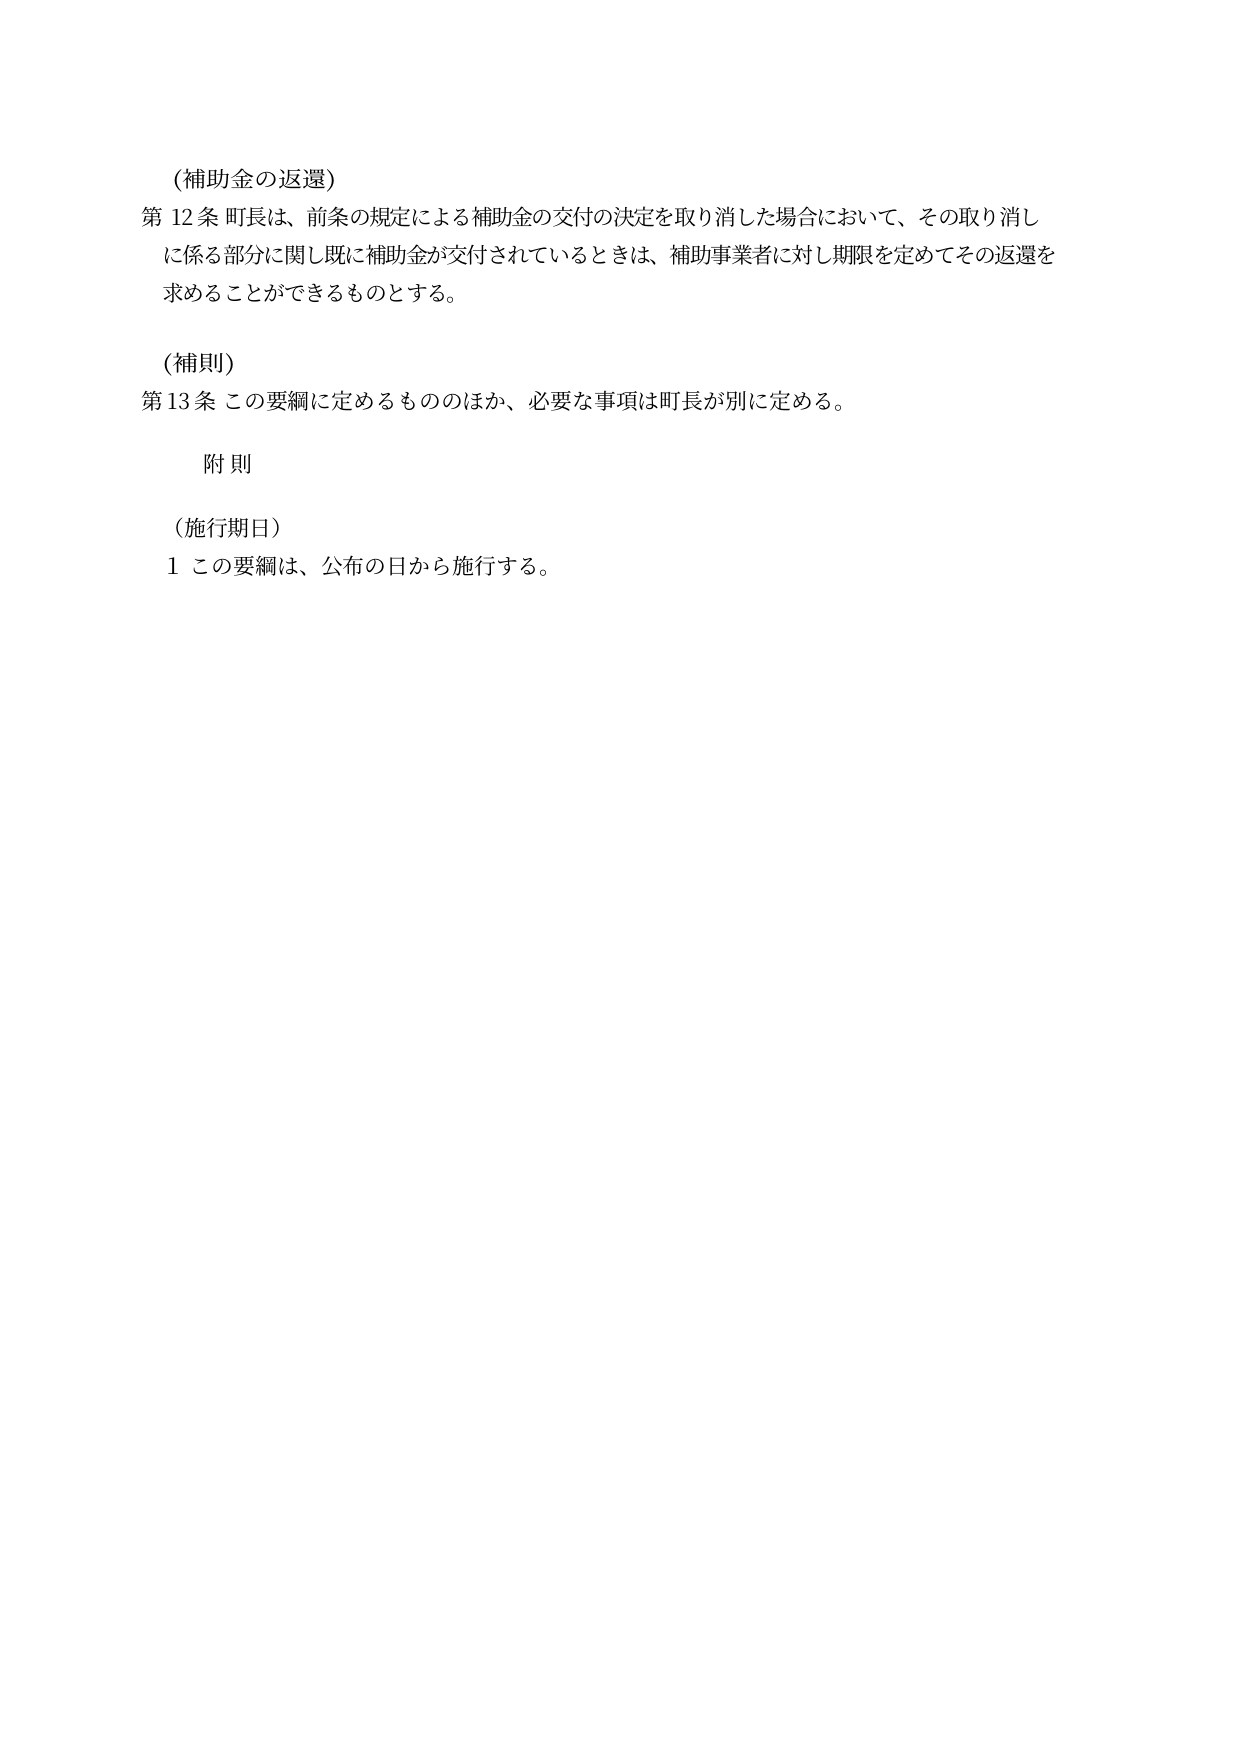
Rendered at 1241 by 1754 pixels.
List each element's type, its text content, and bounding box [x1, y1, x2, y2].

text (補則) [162, 346, 1105, 378]
text 第12条 町長は、前条の規定による補助金の交付の決定を取り消した場合において、その取り消しに係る部分に関し既に補助金が交付されているときは、補助事業者に対し期限を定めてその返還を求めることができるものとする。 [141, 201, 1059, 308]
text (補助金の返還) [172, 162, 1105, 194]
text 附 則 [203, 448, 1105, 479]
text 第13条 この要綱に定めるもののほか、必要な事項は町長が別に定める。 [141, 384, 1105, 416]
text （施行期日） [162, 512, 1105, 543]
text １ この要綱は、公布の日から施行する。 [162, 549, 1105, 581]
